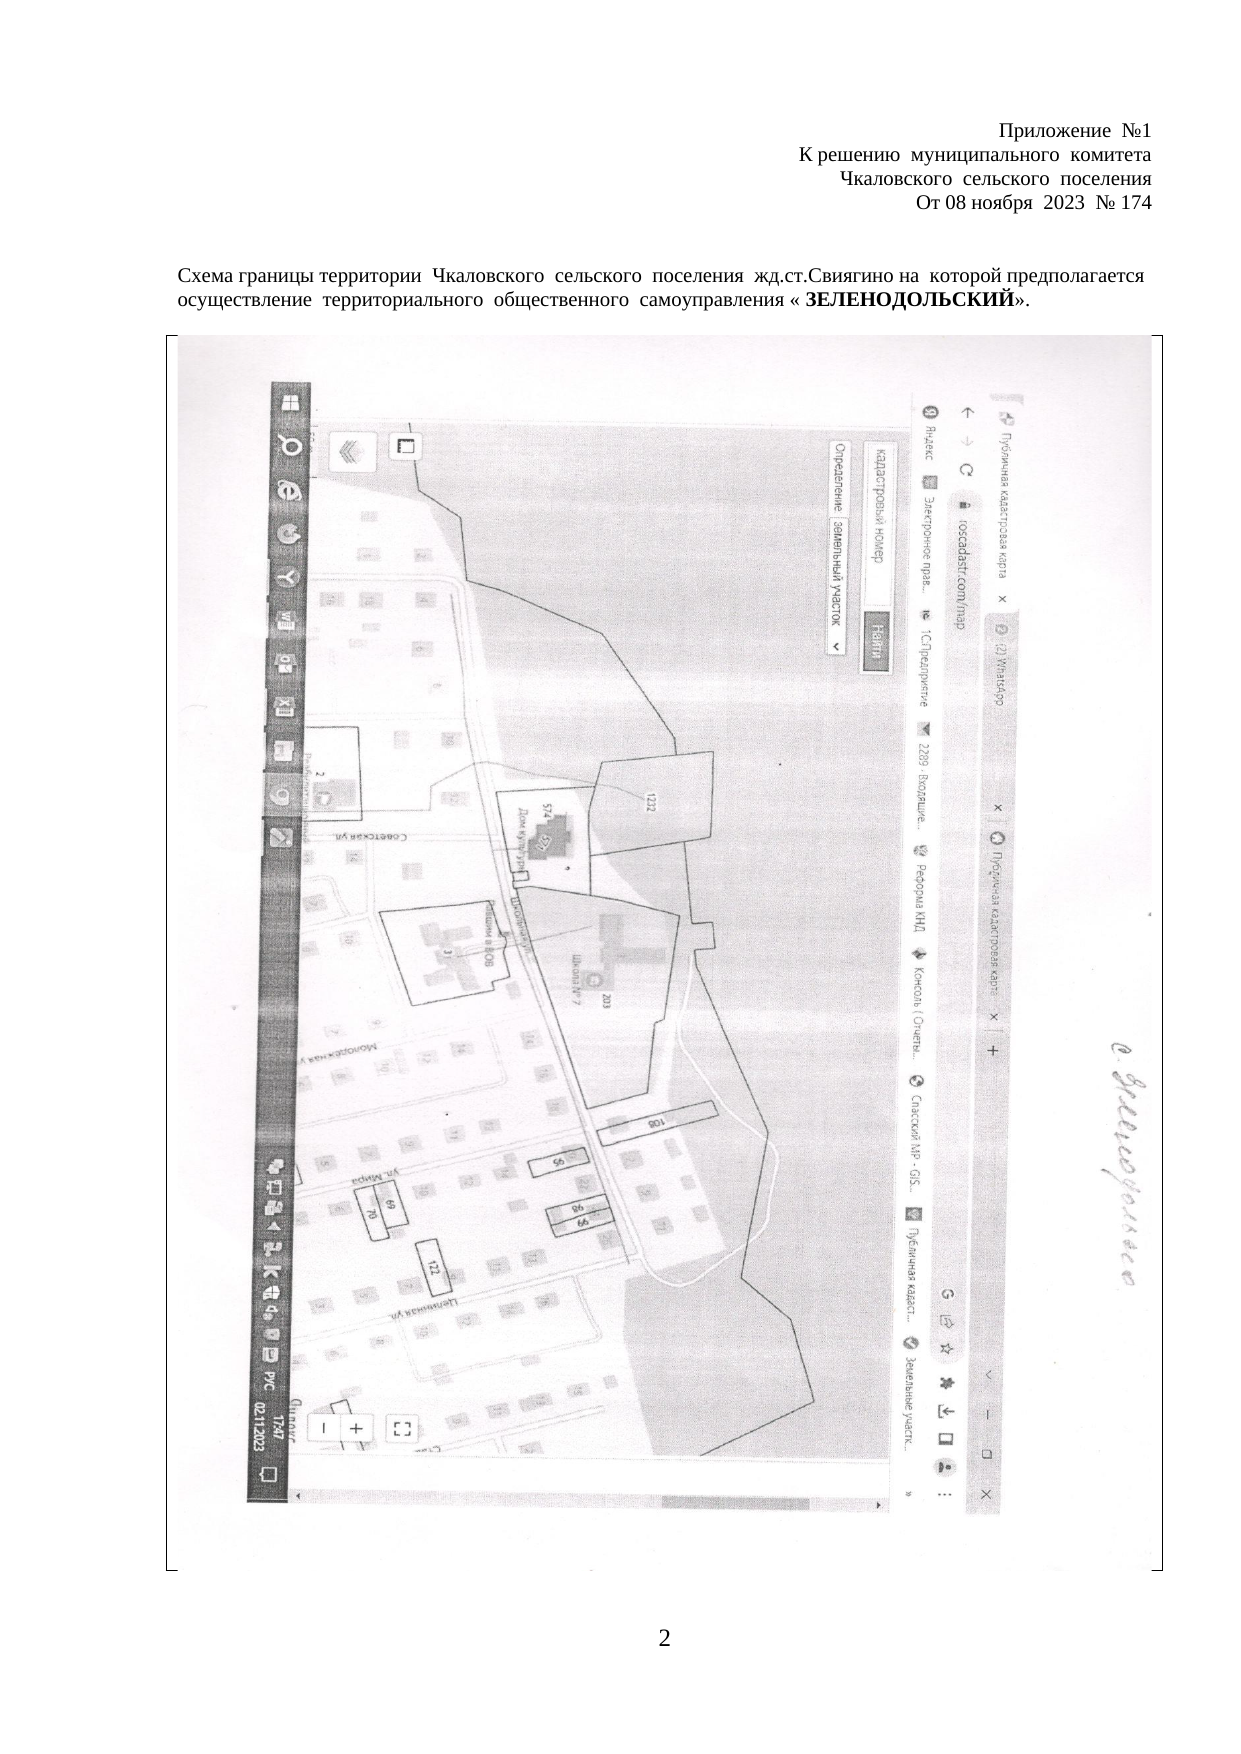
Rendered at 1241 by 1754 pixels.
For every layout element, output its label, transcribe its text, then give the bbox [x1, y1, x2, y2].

table_header [167, 336, 177, 1570]
text Приложение №1 [177, 118, 1152, 142]
text Схема границы территории Чкаловского сельского поселения жд.ст.Свиягино на которой предполагается осуществление территориального общественного самоуправления « ЗЕЛЕНОДОЛЬСКИЙ». [177, 262, 1152, 311]
table_header [1152, 336, 1162, 1570]
text К решению муниципального комитета [177, 142, 1152, 166]
text Чкаловского сельского поселения [177, 166, 1152, 190]
text От 08 ноября 2023 № 174 [177, 190, 1152, 214]
